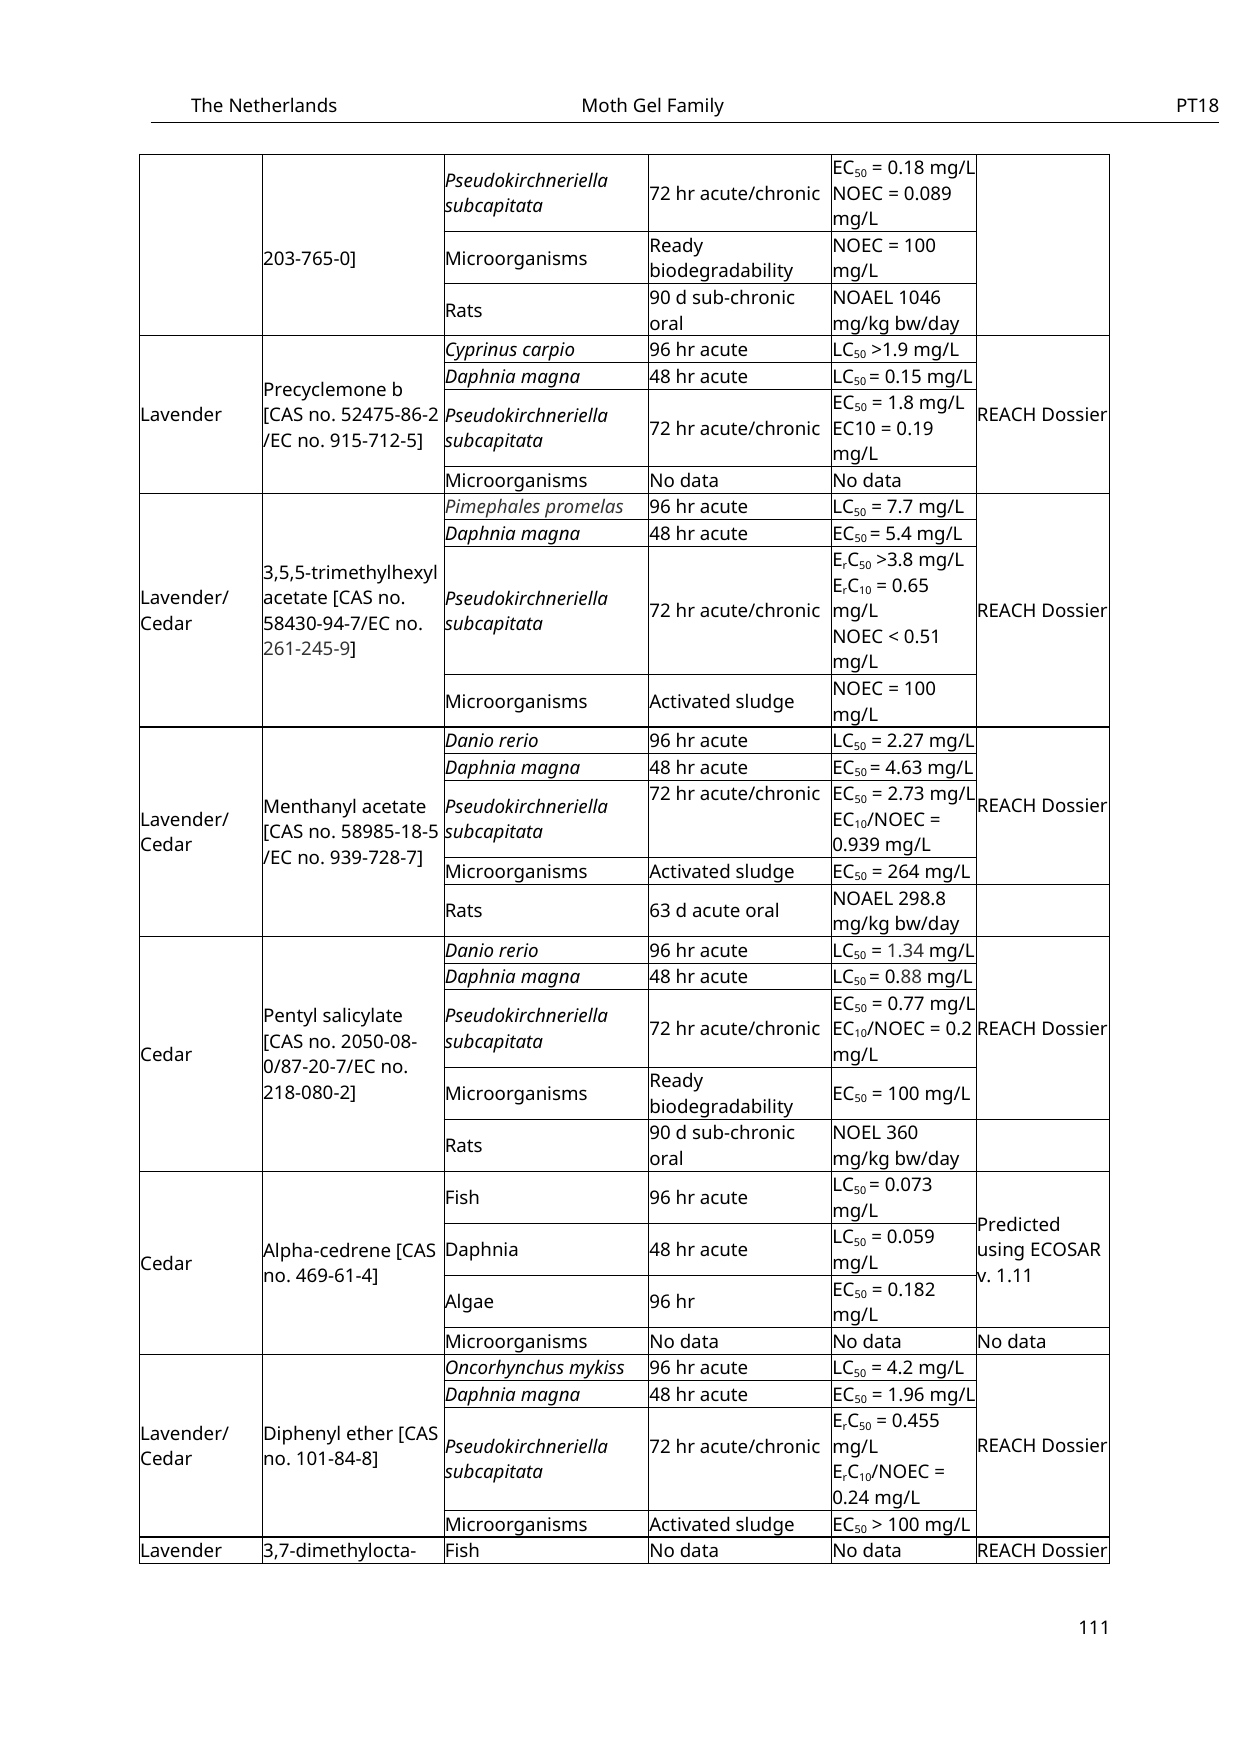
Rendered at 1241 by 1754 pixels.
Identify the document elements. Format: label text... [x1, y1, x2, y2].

table_cell 72 hr acute/chronic [649, 1408, 831, 1510]
table_cell EC50 > 100 mg/L [832, 1511, 976, 1536]
table_cell LC50 = 1.34 mg/L [832, 937, 976, 962]
table_cell EC50 = 0.182 mg/L [832, 1276, 976, 1327]
table_cell EC50 = 100 mg/L [832, 1068, 976, 1119]
table_cell Lavender [140, 336, 262, 493]
table_cell LC50 >1.9 mg/L [832, 336, 976, 362]
table_cell LC50 = 0.073 mg/L [832, 1172, 976, 1223]
table_cell EC50 = 1.8 mg/L EC10 = 0.19 mg/L [832, 390, 976, 466]
table_cell 96 hr acute [649, 728, 831, 753]
table_cell 90 d sub-chronic oral [649, 284, 831, 335]
table_cell Daphnia magna [445, 363, 648, 388]
table_cell Lavender [140, 1538, 262, 1563]
table_cell 72 hr acute/chronic [649, 781, 831, 857]
table_cell Fish [445, 1538, 648, 1563]
table_cell 72 hr acute/chronic [649, 990, 831, 1067]
table_cell Microorganisms [445, 1511, 648, 1536]
table_cell Cyprinus carpio [445, 336, 648, 362]
table_cell Microorganisms [445, 675, 648, 726]
table_cell EC50 = 0.18 mg/L NOEC = 0.089 mg/L [832, 155, 976, 231]
table_cell Rats [445, 284, 648, 335]
table_cell 48 hr acute [649, 1224, 831, 1275]
table_cell Menthanyl acetate [CAS no. 58985-18-5 /EC no. 939-728-7] [263, 728, 444, 936]
table_cell 63 d acute oral [649, 885, 831, 936]
table_cell 96 hr acute [649, 937, 831, 962]
table_cell NOEC = 100 mg/L [832, 675, 976, 726]
table_cell LC50 = 4.2 mg/L [832, 1355, 976, 1380]
table_cell NOAEL 298.8 mg/kg bw/day [832, 885, 976, 936]
table_cell 48 hr acute [649, 1381, 831, 1407]
table_cell Danio rerio [445, 728, 648, 753]
table_cell Fish [445, 1172, 648, 1223]
table_cell EC50 = 264 mg/L [832, 858, 976, 884]
table_cell 48 hr acute [649, 363, 831, 388]
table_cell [263, 1538, 444, 1563]
table_cell Pimephales promelas [445, 494, 648, 519]
table_cell Microorganisms [445, 467, 648, 493]
table_cell 96 hr [649, 1276, 831, 1327]
table_cell Daphnia magna [445, 754, 648, 779]
table_cell Precyclemone b [CAS no. 52475-86-2 /EC no. 915-712-5] [263, 336, 444, 493]
table_cell NOAEL 1046 mg/kg bw/day [832, 284, 976, 335]
table_cell No data [649, 467, 831, 493]
table_cell Activated sludge [649, 675, 831, 726]
table_cell No data [649, 1538, 831, 1563]
table_cell Pseudokirchneriella subcapitata [445, 155, 648, 231]
table_cell REACH Dossier [977, 1355, 1109, 1536]
table_cell Danio rerio [445, 937, 648, 962]
table_cell 48 hr acute [649, 964, 831, 989]
table_cell Alpha-cedrene [CAS no. 469-61-4] [263, 1172, 444, 1353]
table_cell Algae [445, 1276, 648, 1327]
table_cell Ready biodegradability [649, 1068, 831, 1119]
table_cell Oncorhynchus mykiss [445, 1355, 648, 1380]
table_cell Microorganisms [445, 858, 648, 884]
table_cell LC50 = 0.059 mg/L [832, 1224, 976, 1275]
table_cell REACH Dossier [977, 937, 1109, 1119]
table_cell Pseudokirchneriella subcapitata [445, 390, 648, 466]
table_cell LC50 = 7.7 mg/L [832, 494, 976, 519]
table_cell ErC50 >3.8 mg/L ErC10 = 0.65 mg/L NOEC < 0.51 mg/L [832, 547, 976, 674]
table_cell Ready biodegradability [649, 232, 831, 283]
table_cell Lavender/ Cedar [140, 494, 262, 726]
table_cell Daphnia magna [445, 964, 648, 989]
table_cell LC50 = 2.27 mg/L [832, 728, 976, 753]
table_cell 3,5,5-trimethylhexyl acetate [CAS no. 58430-94-7/EC no. 261-245-9] [263, 494, 444, 726]
table_cell No data [832, 1538, 976, 1563]
table_cell 96 hr acute [649, 336, 831, 362]
table_cell Daphnia magna [445, 1381, 648, 1407]
table_cell REACH Dossier [977, 494, 1109, 726]
table_cell No data [832, 1328, 976, 1353]
table_cell 72 hr acute/chronic [649, 390, 831, 466]
table_cell [977, 885, 1109, 936]
table_cell NOEC = 100 mg/L [832, 232, 976, 283]
table_cell Activated sludge [649, 1511, 831, 1536]
table_cell REACH Dossier [977, 1538, 1109, 1563]
table_cell 96 hr acute [649, 1172, 831, 1223]
table_cell EC50 = 1.96 mg/L [832, 1381, 976, 1407]
table_cell LC50 = 0.15 mg/L [832, 363, 976, 388]
table_cell REACH Dossier [977, 728, 1109, 884]
table_cell 96 hr acute [649, 1355, 831, 1380]
table_cell No data [832, 467, 976, 493]
table_cell Activated sludge [649, 858, 831, 884]
table_cell Pentyl salicylate [CAS no. 2050-08-0/87-20-7/EC no. 218-080-2] [263, 937, 444, 1171]
table_cell Daphnia [445, 1224, 648, 1275]
table_cell 72 hr acute/chronic [649, 155, 831, 231]
table_cell No data [977, 1328, 1109, 1353]
table_cell Microorganisms [445, 1068, 648, 1119]
table_cell EC50 = 2.73 mg/L EC10/NOEC = 0.939 mg/L [832, 781, 976, 857]
table_cell Microorganisms [445, 232, 648, 283]
table_cell Pseudokirchneriella subcapitata [445, 990, 648, 1067]
table_cell Pseudokirchneriella subcapitata [445, 1408, 648, 1510]
table_cell No data [649, 1328, 831, 1353]
table_cell 48 hr acute [649, 754, 831, 779]
table_cell NOEL 360 mg/kg bw/day [832, 1120, 976, 1171]
table_cell Predicted using ECOSAR v. 1.11 [977, 1172, 1109, 1327]
table_cell Microorganisms [445, 1328, 648, 1353]
table_cell Cedar [140, 937, 262, 1171]
table_cell 90 d sub-chronic oral [649, 1120, 831, 1171]
table_cell Pseudokirchneriella subcapitata [445, 781, 648, 857]
table_cell Lavender/ Cedar [140, 1355, 262, 1536]
table_cell Cedar [140, 1172, 262, 1353]
table_cell Pseudokirchneriella subcapitata [445, 547, 648, 674]
table_cell Lavender/ Cedar [140, 728, 262, 936]
table_cell LC50 = 0.88 mg/L [832, 964, 976, 989]
table_cell EC50 = 4.63 mg/L [832, 754, 976, 779]
table_cell 72 hr acute/chronic [649, 547, 831, 674]
table_cell Daphnia magna [445, 520, 648, 546]
table_cell 96 hr acute [649, 494, 831, 519]
table_cell EC50 = 0.77 mg/L EC10/NOEC = 0.2 mg/L [832, 990, 976, 1067]
table_cell REACH Dossier [977, 336, 1109, 493]
table_cell 48 hr acute [649, 520, 831, 546]
table_cell [977, 1120, 1109, 1171]
table_cell EC50 = 5.4 mg/L [832, 520, 976, 546]
table_cell ErC50 = 0.455 mg/L ErC10/NOEC = 0.24 mg/L [832, 1408, 976, 1510]
table_cell Diphenyl ether [CAS no. 101-84-8] [263, 1355, 444, 1536]
table_cell Rats [445, 885, 648, 936]
table_cell Rats [445, 1120, 648, 1171]
